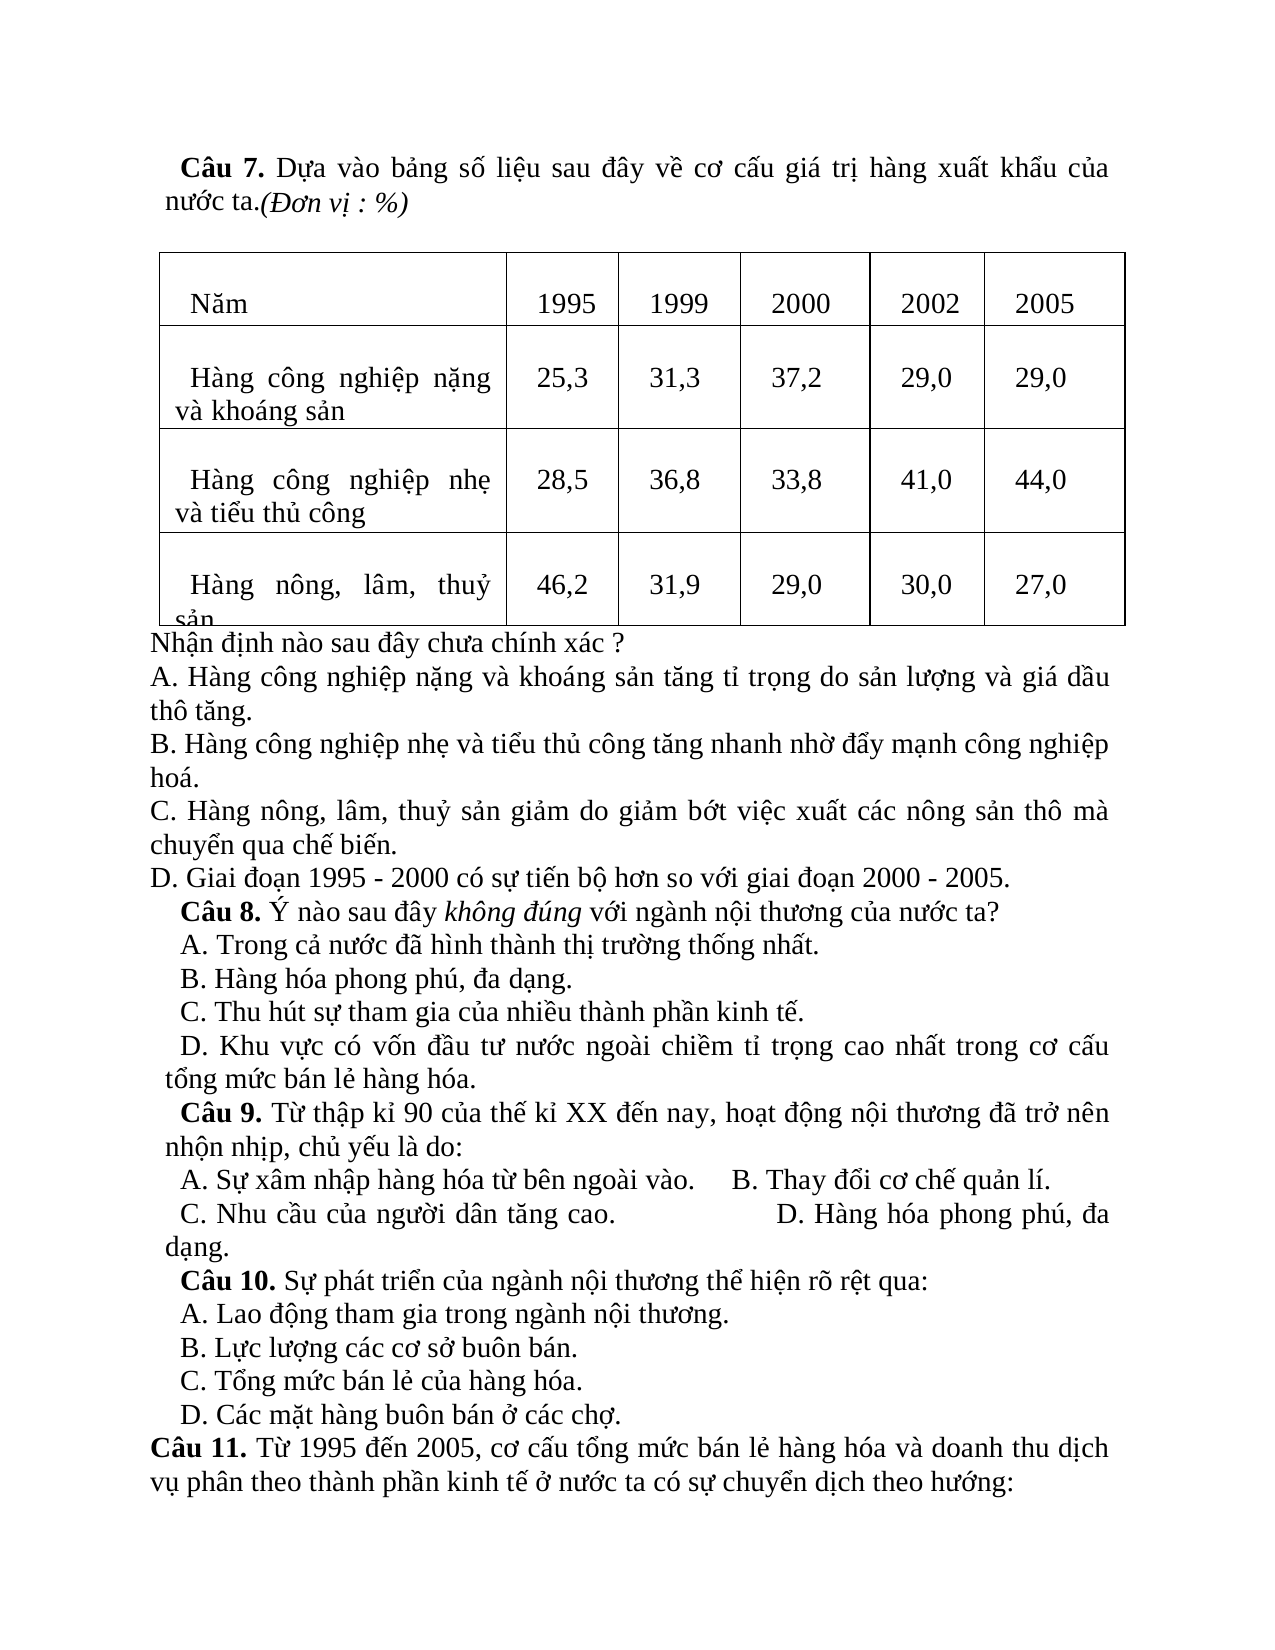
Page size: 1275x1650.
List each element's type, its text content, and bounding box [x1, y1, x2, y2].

text Câu 8. Ý nào sau đây không đúng với ngành nội thương của nước ta? [165, 894, 1110, 927]
text C. Hàng nông, lâm, thuỷ sản giảm do giảm bớt việc xuất các nông sản thô mà chuyển qua chế biến. [150, 793, 1110, 860]
text D. Các mặt hàng buôn bán ở các chợ. [165, 1397, 1110, 1431]
table_cell Hàng công nghiệp nặng và khoáng sản [160, 326, 506, 427]
text Câu 9. Từ thập kỉ 90 của thế kỉ XX đến nay, hoạt động nội thương đã trở nên nhộn nhịp, chủ yếu là do: [165, 1095, 1110, 1162]
text A. Lao động tham gia trong ngành nội thương. [165, 1296, 1110, 1330]
text C. Thu hút sự tham gia của nhiều thành phần kinh tế. [165, 994, 1110, 1028]
table_header 2005 [985, 253, 1124, 325]
table_header 1995 [507, 253, 618, 325]
table_cell 41,0 [871, 429, 984, 532]
table_cell Hàng nông, lâm, thuỷ sản [160, 533, 506, 624]
table_cell 30,0 [871, 533, 984, 624]
table_cell 46,2 [507, 533, 618, 624]
text Câu 11. Từ 1995 đến 2005, cơ cấu tổng mức bán lẻ hàng hóa và doanh thu dịch vụ phân theo thành phần kinh tế ở nước ta có sự chuyển dịch theo hướng: [150, 1431, 1110, 1498]
table_header 2000 [741, 253, 869, 325]
text A. Trong cả nước đã hình thành thị trường thống nhất. [165, 927, 1110, 961]
table_cell 25,3 [507, 326, 618, 427]
table_cell 31,9 [619, 533, 740, 624]
table_cell 29,0 [985, 326, 1124, 427]
text B. Hàng hóa phong phú, đa dạng. [165, 961, 1110, 994]
text C. Nhu cầu của người dân tăng cao. D. Hàng hóa phong phú, đa dạng. [165, 1196, 1110, 1263]
table_cell 28,5 [507, 429, 618, 532]
text Câu 10. Sự phát triển của ngành nội thương thể hiện rõ rệt qua: [165, 1263, 1110, 1296]
text B. Hàng công nghiệp nhẹ và tiểu thủ công tăng nhanh nhờ đẩy mạnh công nghiệp hoá. [150, 726, 1110, 793]
table_header 1999 [619, 253, 740, 325]
table_header 2002 [871, 253, 984, 325]
text Câu 7. Dựa vào bảng số liệu sau đây về cơ cấu giá trị hàng xuất khẩu của nước ta.(Đơn vị : %) [165, 150, 1110, 218]
table_cell 29,0 [741, 533, 869, 624]
table_cell 36,8 [619, 429, 740, 532]
table_header Năm Nhóm hàng [160, 253, 506, 325]
table_cell 29,0 [871, 326, 984, 427]
table_cell 27,0 [985, 533, 1124, 624]
text C. Tổng mức bán lẻ của hàng hóa. [165, 1363, 1110, 1397]
table_cell 31,3 [619, 326, 740, 427]
text Nhận định nào sau đây chưa chính xác ? [150, 626, 1110, 659]
text B. Lực lượng các cơ sở buôn bán. [165, 1330, 1110, 1363]
table_cell 33,8 [741, 429, 869, 532]
table_cell Hàng công nghiệp nhẹ và tiểu thủ công [160, 429, 506, 532]
text D. Giai đoạn 1995 - 2000 có sự tiến bộ hơn so với giai đoạn 2000 - 2005. [150, 860, 1110, 894]
text A. Hàng công nghiệp nặng và khoáng sản tăng tỉ trọng do sản lượng và giá dầu thô tăng. [150, 659, 1110, 726]
text D. Khu vực có vốn đầu tư nước ngoài chiềm tỉ trọng cao nhất trong cơ cấu tổng mức bán lẻ hàng hóa. [165, 1028, 1110, 1095]
table_cell 44,0 [985, 429, 1124, 532]
table_cell 37,2 [741, 326, 869, 427]
text A. Sự xâm nhập hàng hóa từ bên ngoài vào. B. Thay đổi cơ chế quản lí. [165, 1162, 1110, 1196]
